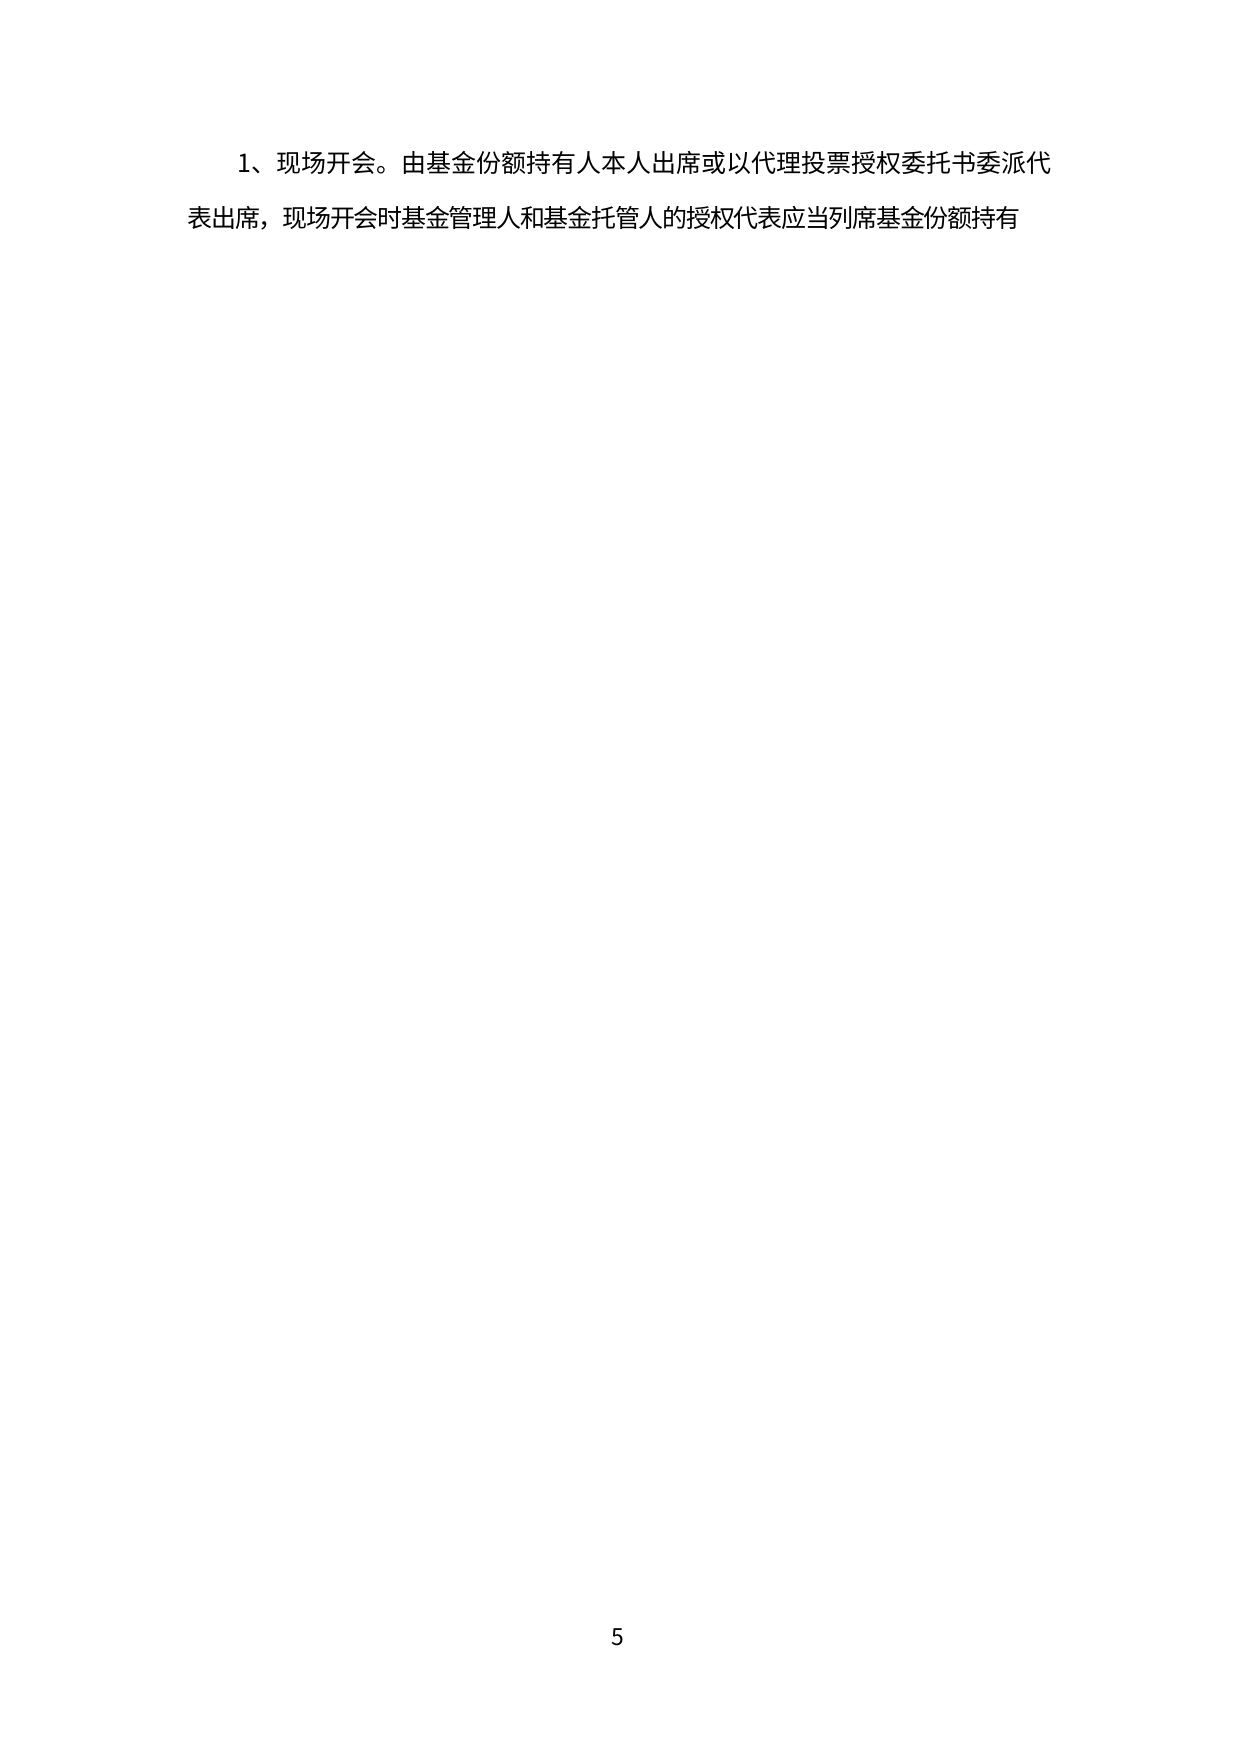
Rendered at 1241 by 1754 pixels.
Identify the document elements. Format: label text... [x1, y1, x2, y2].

text 1、现场开会。由基金份额持有人本人出席或以代理投票授权委托书委派代表出席，现场开会时基金管理人和基金托管人的授权代表应当列席基金份额持有 [187, 144, 1053, 235]
